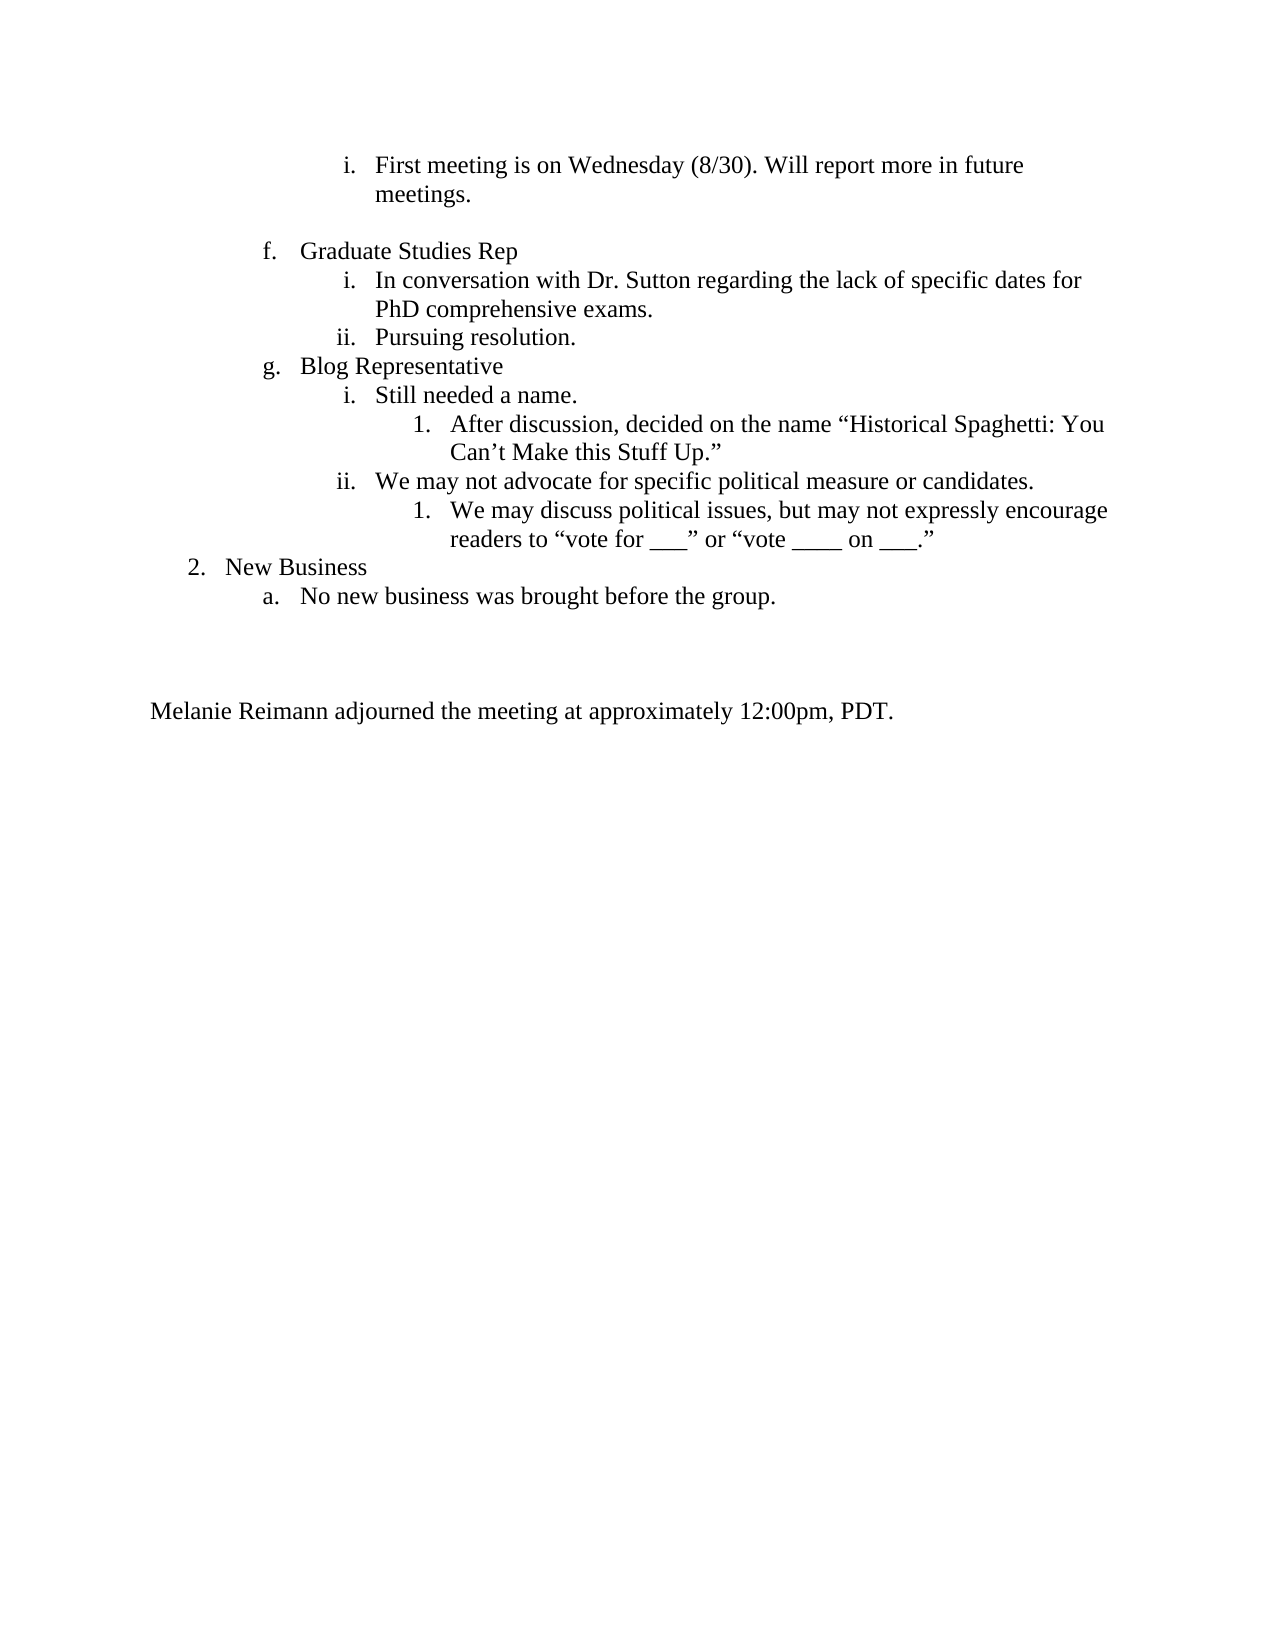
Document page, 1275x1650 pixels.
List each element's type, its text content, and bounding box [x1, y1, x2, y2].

list Pursuing resolution. [356, 322, 1125, 351]
list We may not advocate for specific political measure or candidates. [356, 466, 1125, 495]
list No new business was brought before the group. [262, 581, 1125, 610]
list Still needed a name. [356, 380, 1125, 409]
list Blog Representative [262, 351, 1125, 380]
list First meeting is on Wednesday (8/30). Will report more in future meetings. [356, 150, 1125, 207]
list Graduate Studies Rep [262, 236, 1125, 265]
list In conversation with Dr. Sutton regarding the lack of specific dates for PhD comprehensive exams. [356, 265, 1125, 322]
text Melanie Reimann adjourned the meeting at approximately 12:00pm, PDT. [150, 696, 1125, 725]
list We may discuss political issues, but may not expressly encourage readers to “vote for ___” or “vote ____ on ___.” [412, 495, 1125, 552]
list New Business [187, 552, 1125, 581]
list After discussion, decided on the name “Historical Spaghetti: You Can’t Make this Stuff Up.” [412, 409, 1125, 466]
